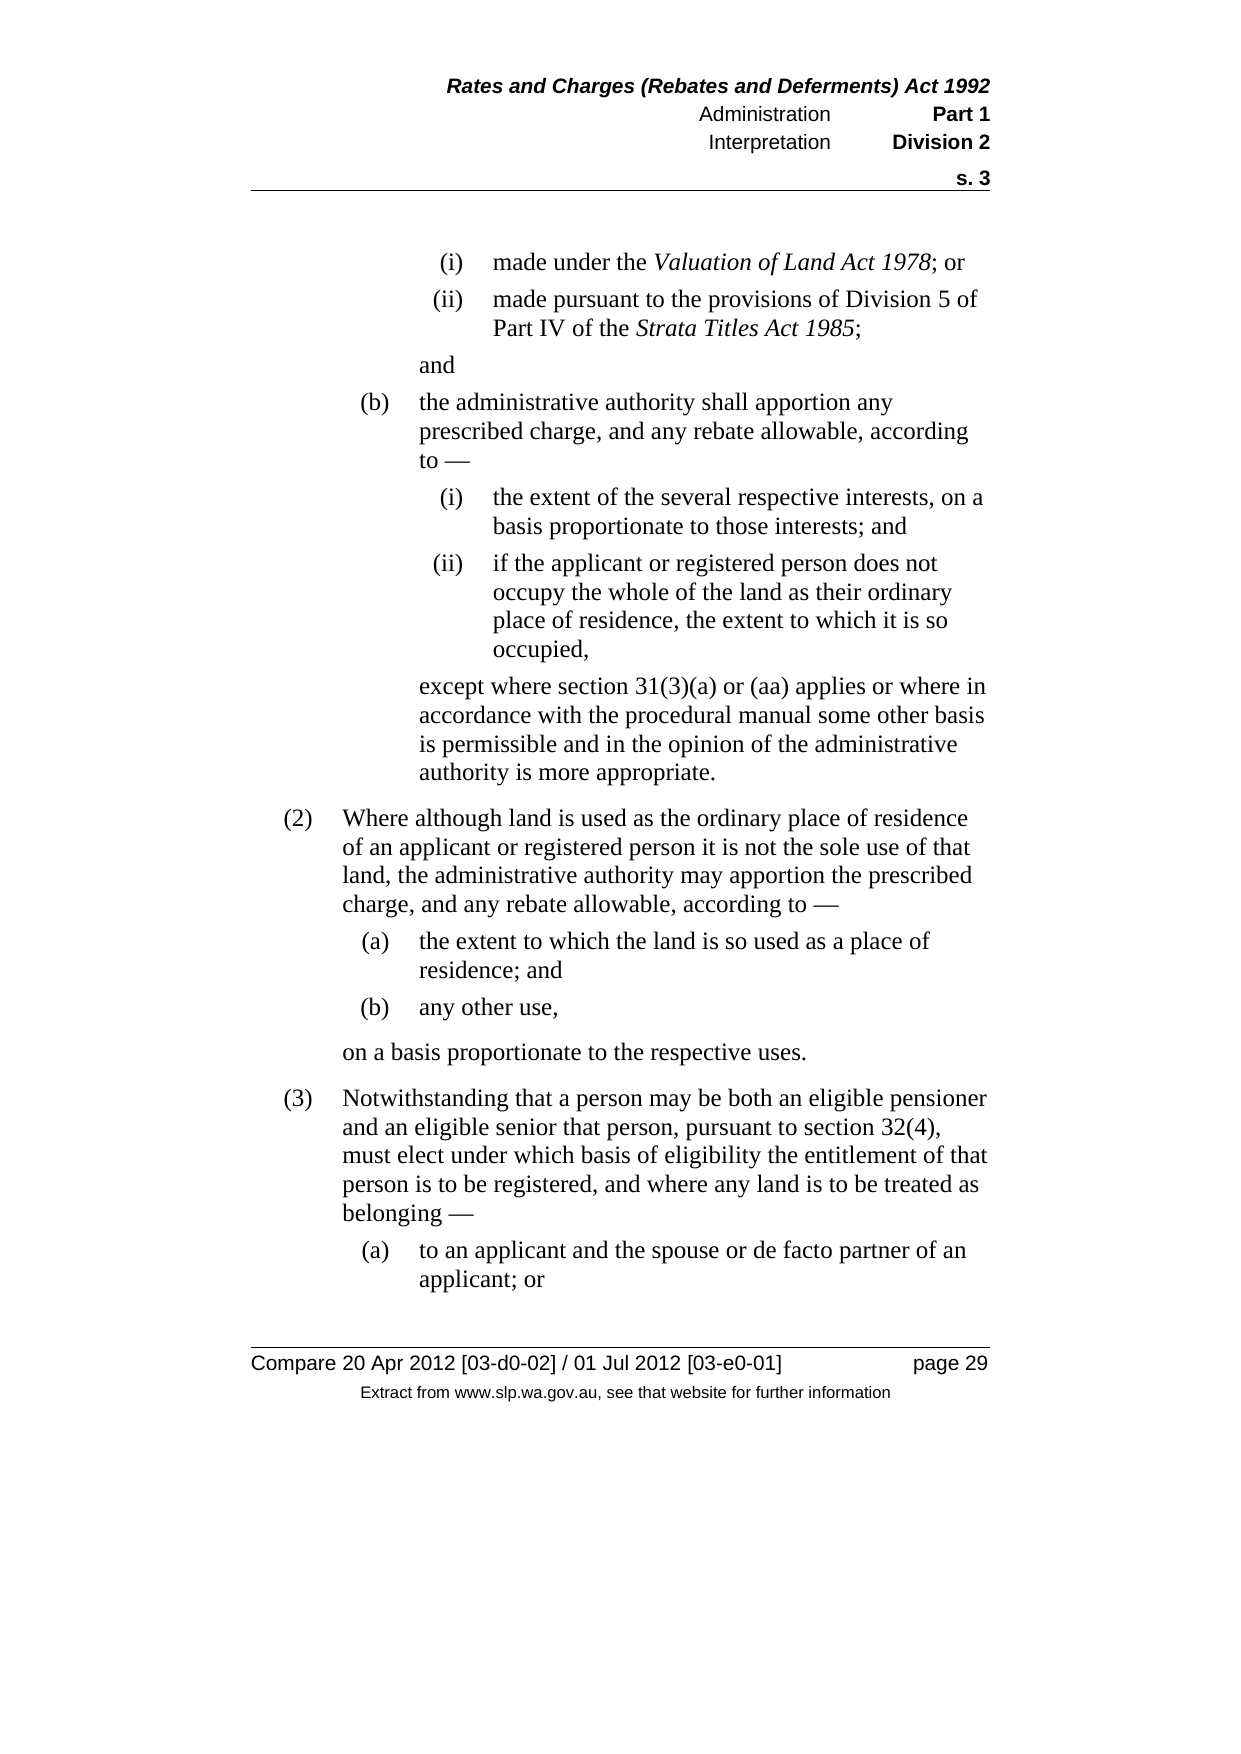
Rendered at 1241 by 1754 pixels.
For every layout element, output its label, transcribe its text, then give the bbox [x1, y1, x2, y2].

text (b) the administrative authority shall apportion any prescribed charge, and any rebate allowable, according to — [251, 387, 990, 474]
text (3) Notwithstanding that a person may be both an eligible pensioner and an eligible senior that person, pursuant to section 32(4), must elect under which basis of eligibility the entitlement of that person is to be registered, and where any land is to be treated as belonging — [251, 1083, 990, 1227]
text (ii) made pursuant to the provisions of Division 5 of Part IV of the Strata Titles Act 1985; [251, 284, 990, 342]
text (a) to an applicant and the spouse or de facto partner of an applicant; or [251, 1235, 990, 1292]
text (2) Where although land is used as the ordinary place of residence of an applicant or registered person it is not the sole use of that land, the administrative authority may apportion the prescribed charge, and any rebate allowable, according to — [251, 803, 990, 918]
text on a basis proportionate to the respective uses. [251, 1037, 990, 1066]
text (ii) if the applicant or registered person does not occupy the whole of the land as their ordinary place of residence, the extent to which it is so occupied, [251, 548, 990, 663]
text (i) the extent of the several respective interests, on a basis proportionate to those interests; and [251, 482, 990, 539]
text (i) made under the Valuation of Land Act 1978; or [251, 247, 990, 276]
text (b) any other use, [251, 992, 990, 1021]
text except where section 31(3)(a) or (aa) applies or where in accordance with the procedural manual some other basis is permissible and in the opinion of the administrative authority is more appropriate. [251, 671, 990, 786]
text and [251, 350, 990, 379]
text (a) the extent to which the land is so used as a place of residence; and [251, 926, 990, 984]
